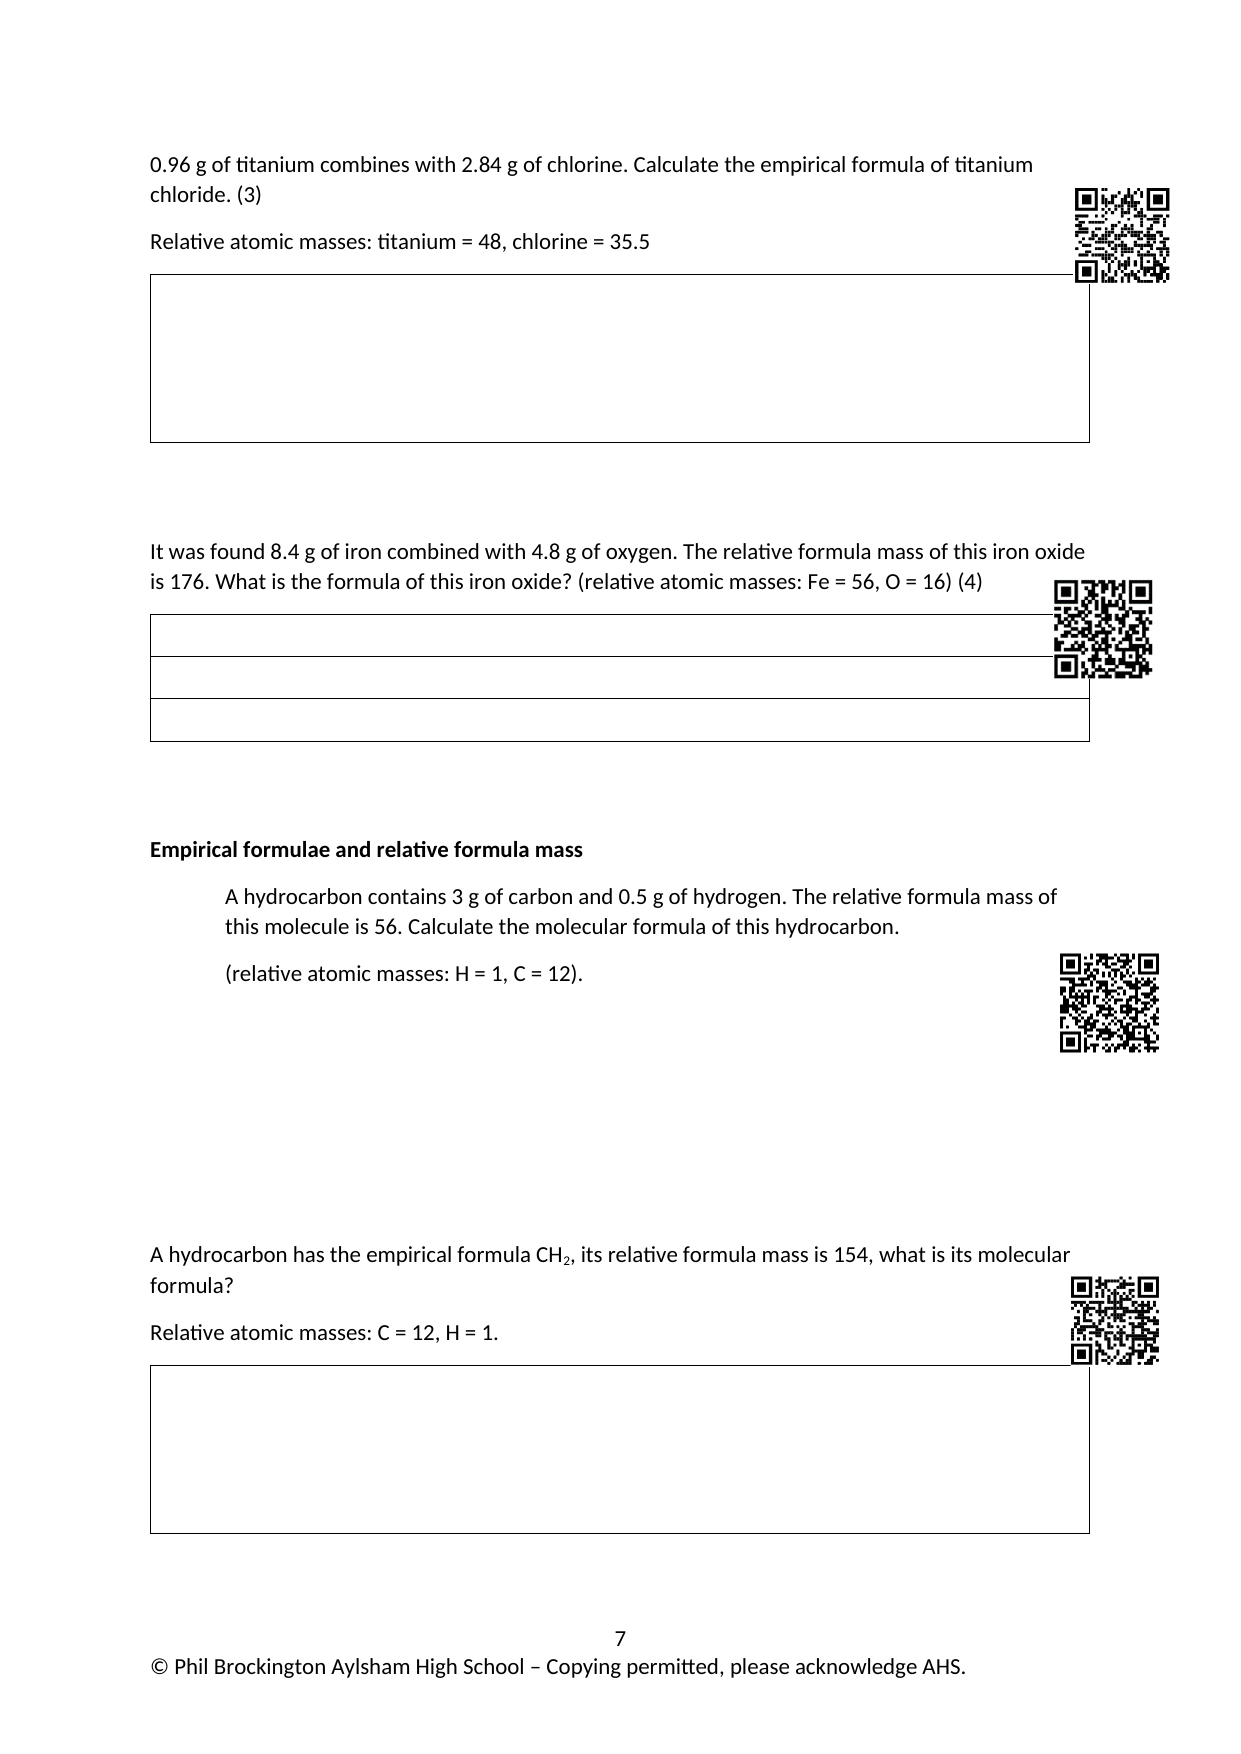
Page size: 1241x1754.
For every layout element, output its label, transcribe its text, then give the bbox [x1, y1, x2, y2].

text It was found 8.4 g of iron combined with 4.8 g of oxygen. The relative formula mass of this iron oxide is 176. What is the formula of this iron oxide? (relative atomic masses: Fe = 56, O = 16) (4) [150, 537, 1090, 595]
text Empirical formulae and relative formula mass [150, 835, 1090, 863]
table_cell [151, 657, 1089, 698]
text Relative atomic masses: titanium = 48, chlorine = 35.5 [150, 227, 1073, 255]
text A hydrocarbon has the empirical formula CH2, its relative formula mass is 154, what is its molecular formula? [150, 1241, 1090, 1299]
table_header [151, 275, 1089, 442]
picture [1073, 187, 1171, 284]
picture [1053, 579, 1153, 679]
text 0.96 g of titanium combines with 2.84 g of chlorine. Calculate the empirical formula of titanium chloride. (3) [150, 150, 1090, 208]
picture [1070, 1275, 1160, 1367]
table_header [151, 615, 1053, 656]
text Relative atomic masses: C = 12, H = 1. [150, 1318, 1070, 1346]
text (relative atomic masses: H = 1, C = 12). [225, 959, 1057, 987]
picture [1057, 951, 1161, 1055]
table_header [151, 1366, 1089, 1533]
text A hydrocarbon contains 3 g of carbon and 0.5 g of hydrogen. The relative formula mass of this molecule is 56. Calculate the molecular formula of this hydrocarbon. [225, 882, 1090, 940]
table_cell [151, 699, 1089, 741]
